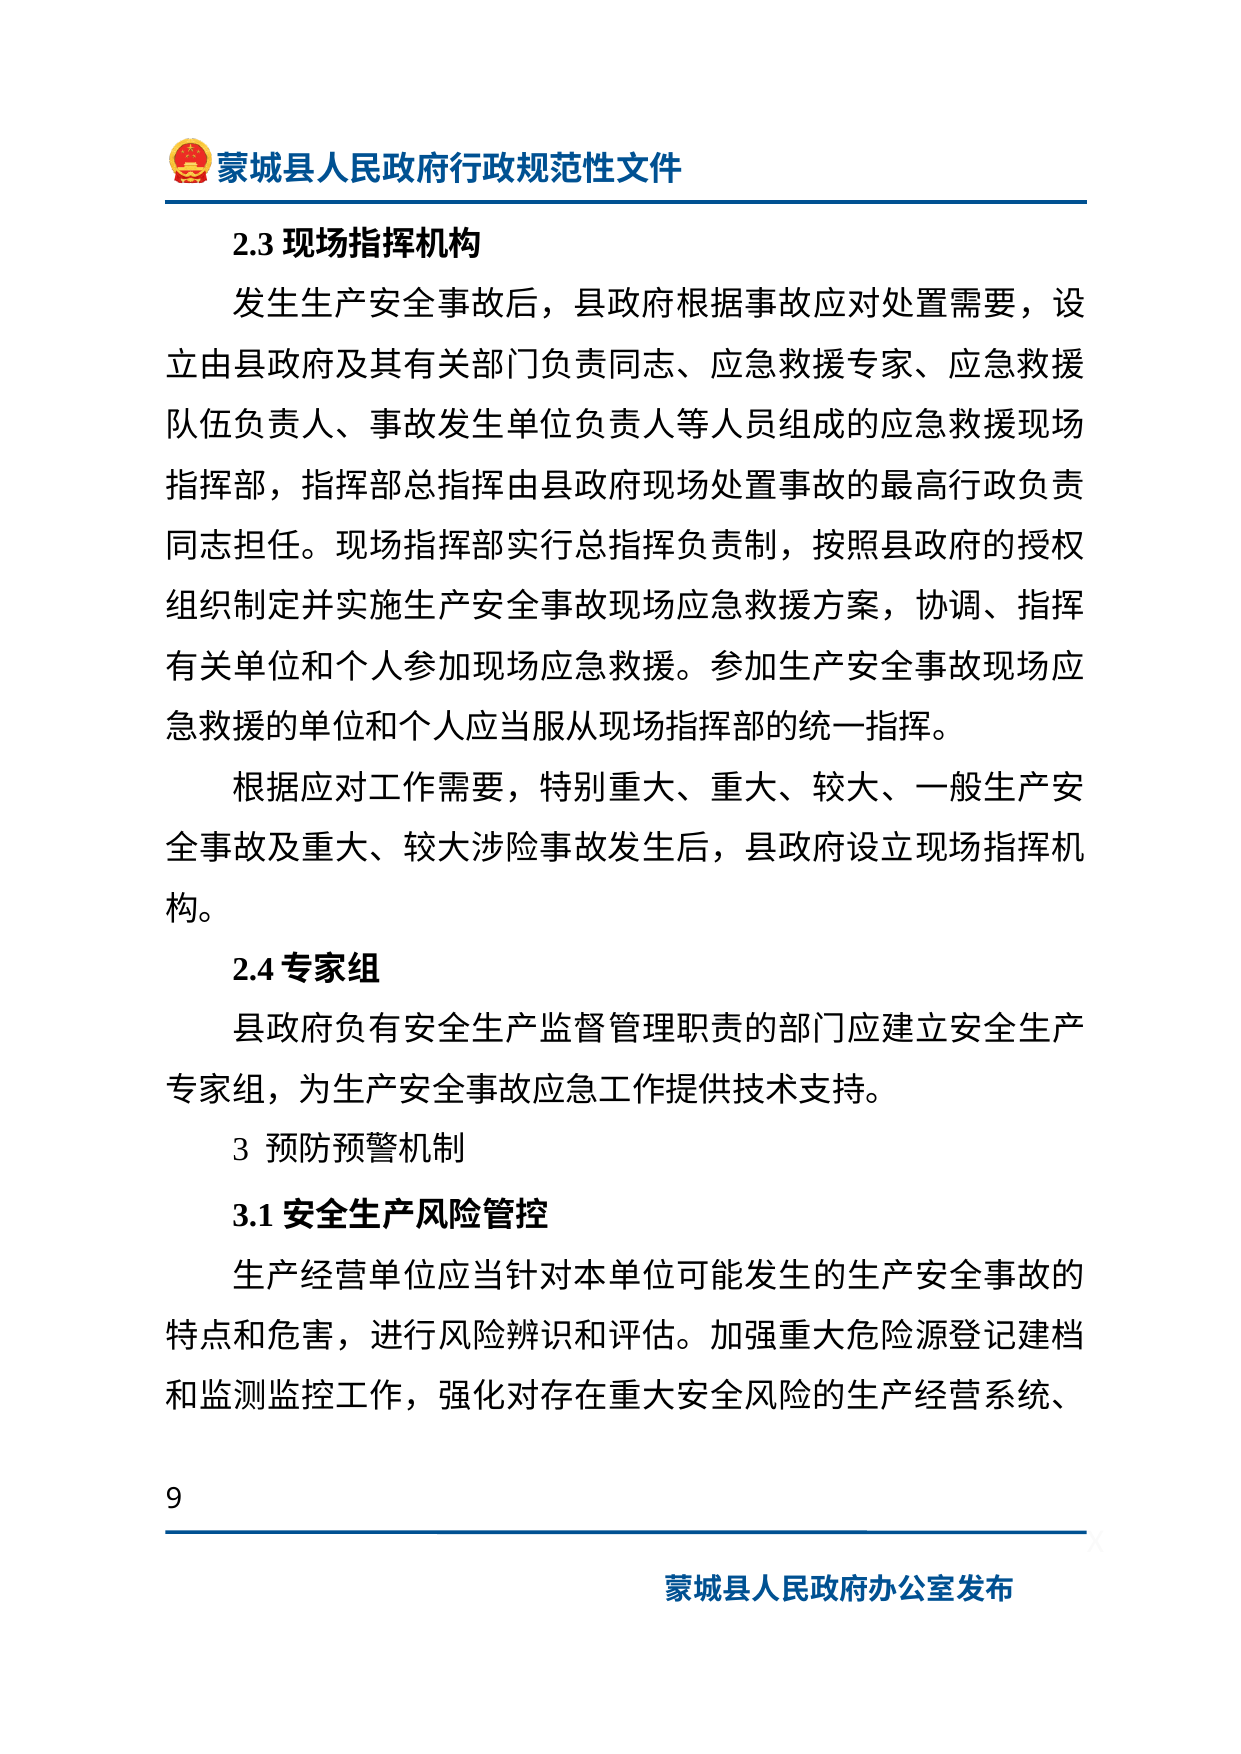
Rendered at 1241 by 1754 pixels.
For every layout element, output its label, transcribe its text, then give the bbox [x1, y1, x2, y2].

text 发生生产安全事故后，县政府根据事故应对处置需要，设立由县政府及其有关部门负责同志、应急救援专家、应急救援队伍负责人、事故发生单位负责人等人员组成的应急救援现场指挥部，指挥部总指挥由县政府现场处置事故的最高行政负责同志担任。现场指挥部实行总指挥负责制，按照县政府的授权组织制定并实施生产安全事故现场应急救援方案，协调、指挥有关单位和个人参加现场应急救援。参加生产安全事故现场应急救援的单位和个人应当服从现场指挥部的统一指挥。 [165, 267, 1087, 751]
text 2.4专家组 [165, 932, 1087, 992]
text 县政府负有安全生产监督管理职责的部门应建立安全生产专家组，为生产安全事故应急工作提供技术支持。 [165, 992, 1087, 1113]
text 2.3 现场指挥机构 [165, 207, 1087, 267]
text 3.1 安全生产风险管控 [165, 1178, 1087, 1239]
text 根据应对工作需要，特别重大、重大、较大、一般生产安全事故及重大、较大涉险事故发生后，县政府设立现场指挥机构。 [165, 751, 1087, 932]
text 3 预防预警机制 [165, 1113, 1087, 1178]
picture [165, 136, 216, 187]
text 生产经营单位应当针对本单位可能发生的生产安全事故的特点和危害，进行风险辨识和评估。加强重大危险源登记建档和监测监控工作，强化对存在重大安全风险的生产经营系统、装置和岗位的重点管控。 [165, 1239, 1087, 1420]
